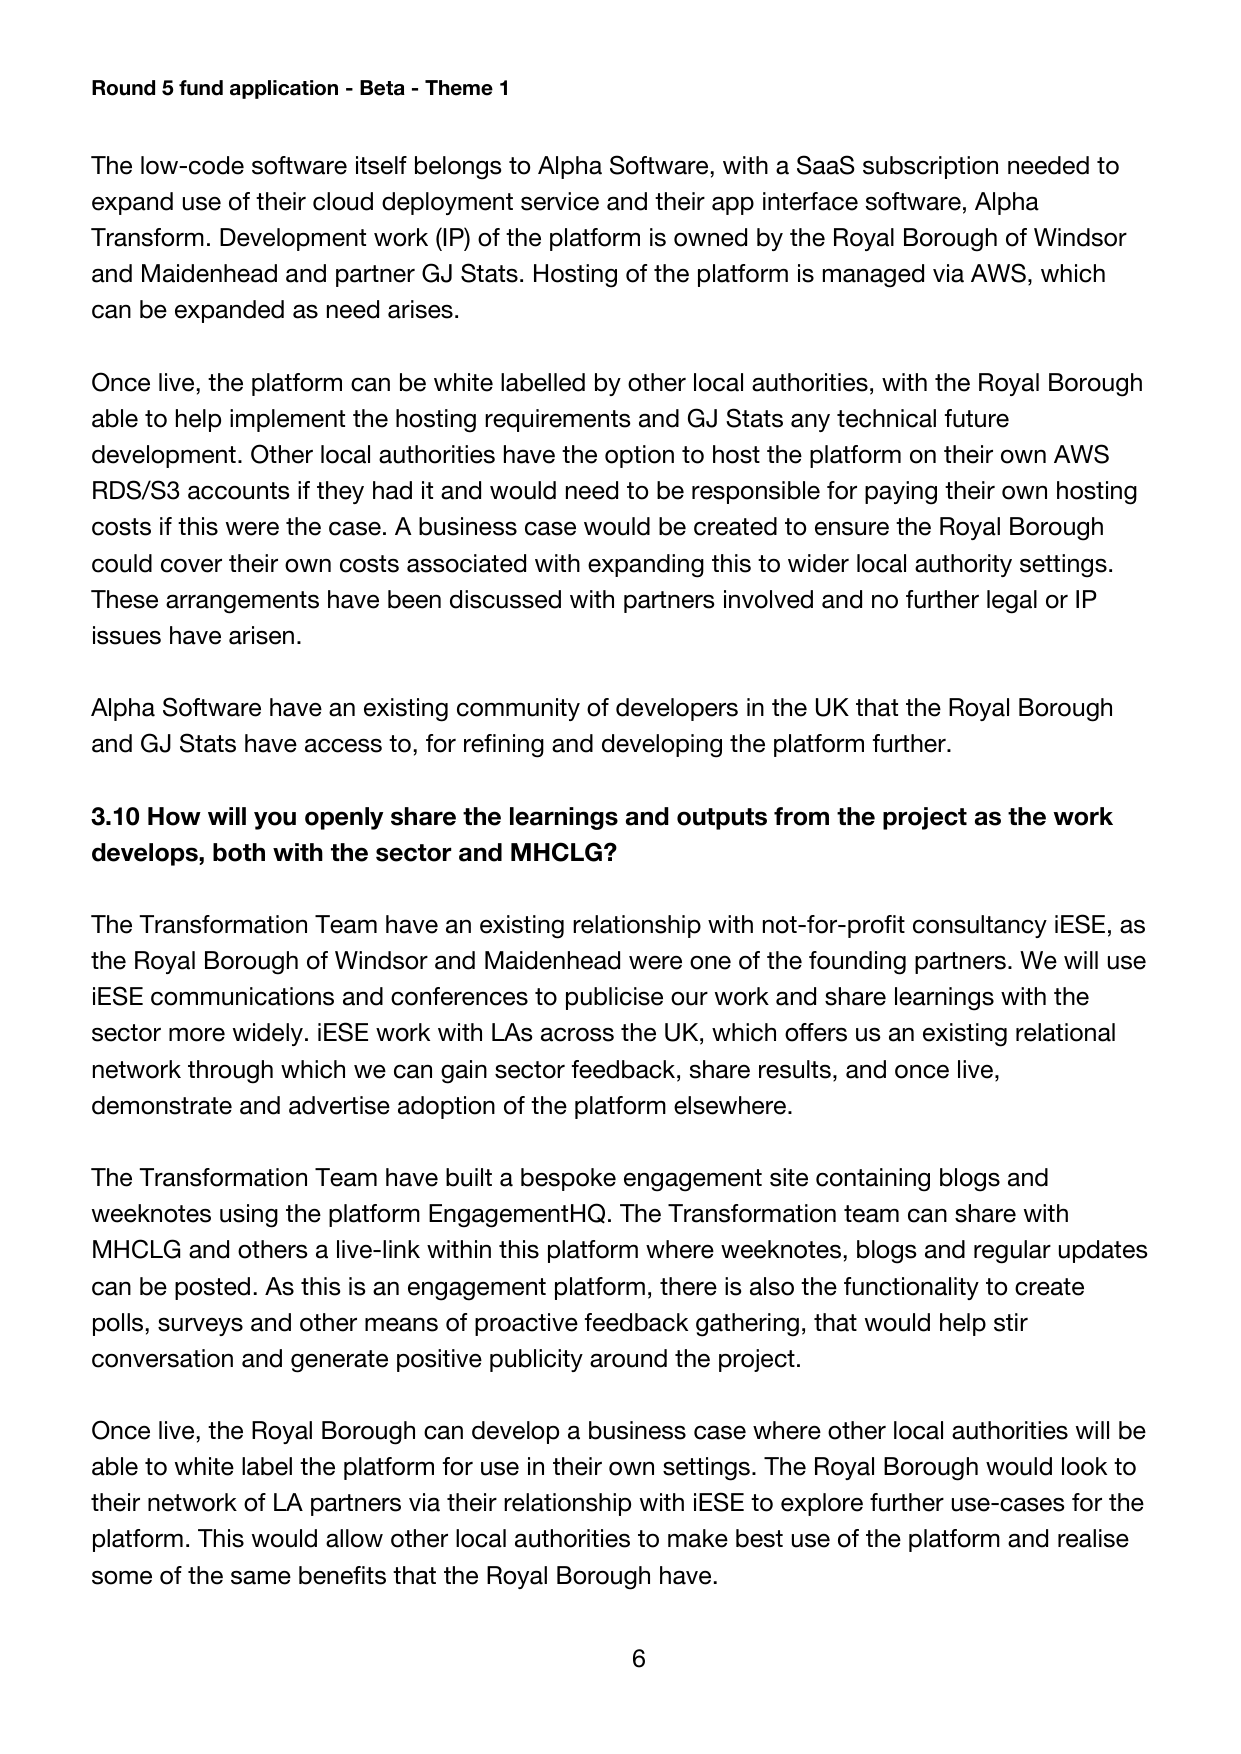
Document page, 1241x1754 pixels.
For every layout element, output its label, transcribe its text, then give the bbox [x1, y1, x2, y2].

text 3.10 How will you openly share the learnings and outputs from the project as the work develops, both with the sector and MHCLG? [91, 801, 1149, 868]
text The low-code software itself belongs to Alpha Software, with a SaaS subscription needed to expand use of their cloud deployment service and their app interface software, Alpha Transform. Development work (IP) of the platform is owned by the Royal Borough of Windsor and Maidenhead and partner GJ Stats. Hosting of the platform is managed via AWS, which can be expanded as need arises. [91, 150, 1149, 326]
text The Transformation Team have built a bespoke engagement site containing blogs and weeknotes using the platform EngagementHQ. The Transformation team can share with MHCLG and others a live-link within this platform where weeknotes, blogs and regular updates can be posted. As this is an engagement platform, there is also the functionality to create polls, surveys and other means of proactive feedback gathering, that would help stir conversation and generate positive publicity around the project. [91, 1162, 1149, 1374]
text Once live, the platform can be white labelled by other local authorities, with the Royal Borough able to help implement the hosting requirements and GJ Stats any technical future development. Other local authorities have the option to host the platform on their own AWS RDS/S3 accounts if they had it and would need to be responsible for paying their own hosting costs if this were the case. A business case would be created to ensure the Royal Borough could cover their own costs associated with expanding this to wider local authority settings. These arrangements have been discussed with partners involved and no further legal or IP issues have arisen. [91, 367, 1149, 651]
text Once live, the Royal Borough can develop a business case where other local authorities will be able to white label the platform for use in their own settings. The Royal Borough would look to their network of LA partners via their relationship with iESE to explore further use-cases for the platform. This would allow other local authorities to make best use of the platform and realise some of the same benefits that the Royal Borough have. [91, 1415, 1149, 1591]
text Alpha Software have an existing community of developers in the UK that the Royal Borough and GJ Stats have access to, for refining and developing the platform further. [91, 692, 1149, 760]
text The Transformation Team have an existing relationship with not-for-profit consultancy iESE, as the Royal Borough of Windsor and Maidenhead were one of the founding partners. We will use iESE communications and conferences to publicise our work and share learnings with the sector more widely. iESE work with LAs across the UK, which offers us an existing relational network through which we can gain sector feedback, share results, and once live, demonstrate and advertise adoption of the platform elsewhere. [91, 909, 1149, 1121]
